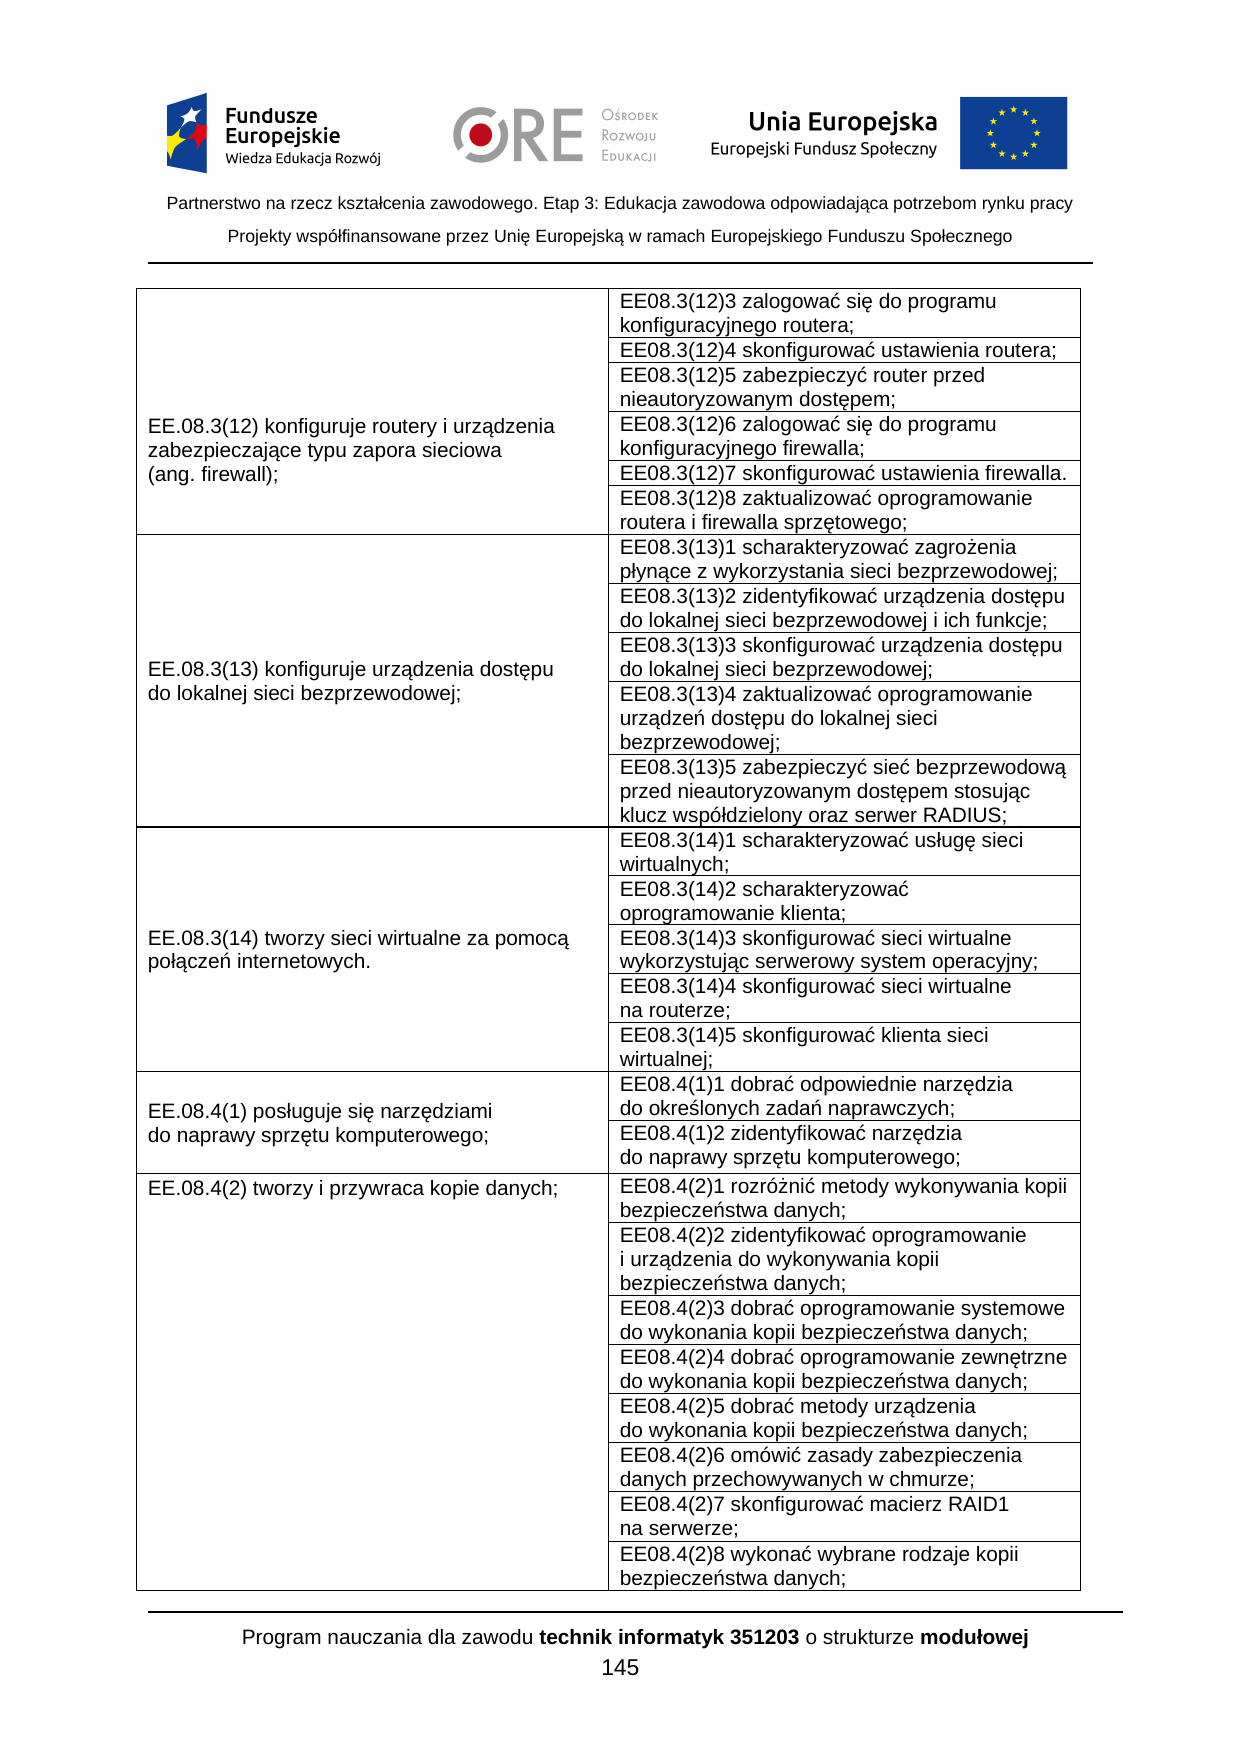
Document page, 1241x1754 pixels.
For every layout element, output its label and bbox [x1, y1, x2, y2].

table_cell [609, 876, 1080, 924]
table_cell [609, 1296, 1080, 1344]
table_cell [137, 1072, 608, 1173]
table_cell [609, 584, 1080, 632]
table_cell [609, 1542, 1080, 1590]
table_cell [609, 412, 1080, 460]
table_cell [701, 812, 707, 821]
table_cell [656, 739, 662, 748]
picture [147, 73, 1092, 193]
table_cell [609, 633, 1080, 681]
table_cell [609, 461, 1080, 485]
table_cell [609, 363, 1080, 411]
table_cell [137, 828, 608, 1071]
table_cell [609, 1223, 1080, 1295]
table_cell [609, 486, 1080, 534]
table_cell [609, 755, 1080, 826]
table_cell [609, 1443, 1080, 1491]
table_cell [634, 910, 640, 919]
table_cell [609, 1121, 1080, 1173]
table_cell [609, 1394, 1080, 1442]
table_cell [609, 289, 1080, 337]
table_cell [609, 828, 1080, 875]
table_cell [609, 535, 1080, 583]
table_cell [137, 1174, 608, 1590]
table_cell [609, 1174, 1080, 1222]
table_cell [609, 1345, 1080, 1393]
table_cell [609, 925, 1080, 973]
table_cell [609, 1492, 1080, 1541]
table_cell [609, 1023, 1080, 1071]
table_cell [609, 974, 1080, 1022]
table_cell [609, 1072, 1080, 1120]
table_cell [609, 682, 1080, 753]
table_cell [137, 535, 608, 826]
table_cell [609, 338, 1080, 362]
